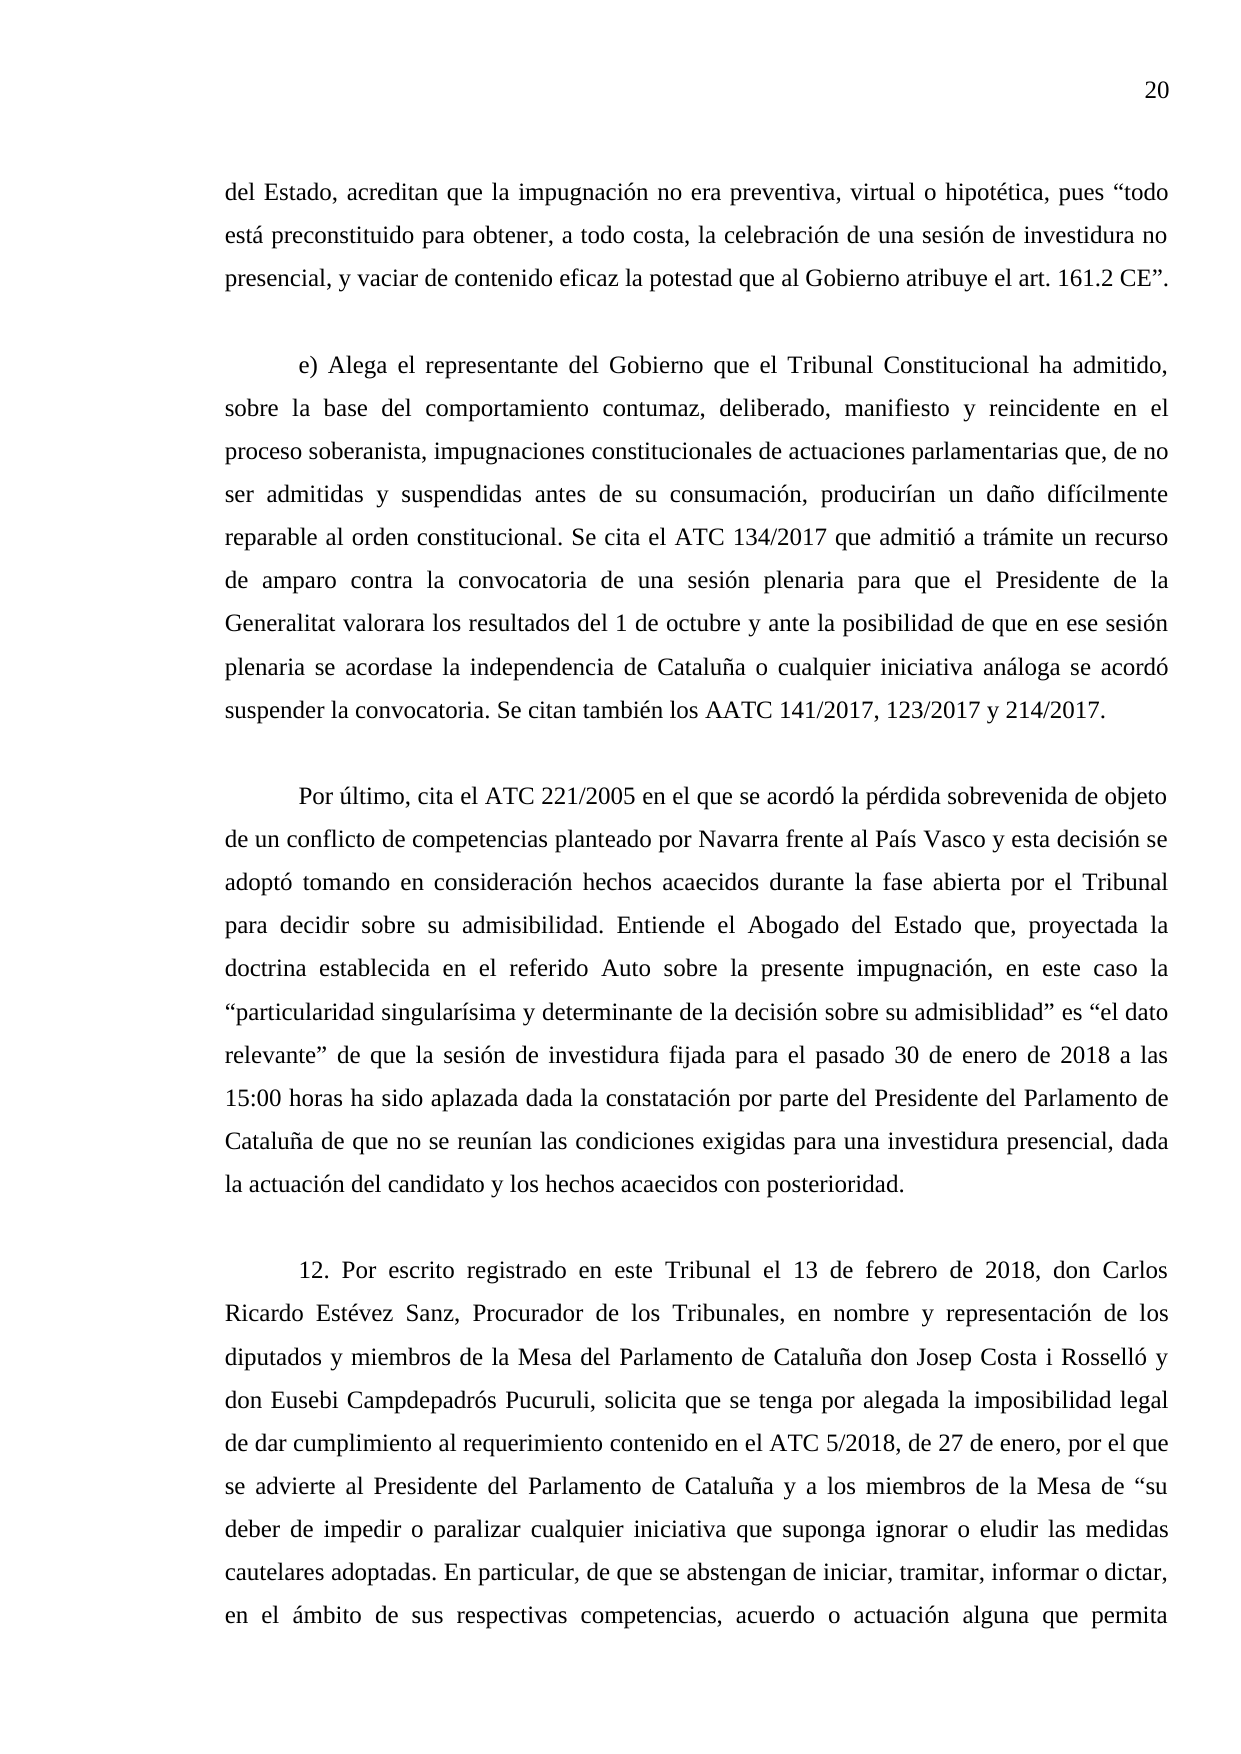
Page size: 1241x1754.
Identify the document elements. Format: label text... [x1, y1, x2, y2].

text e) Alega el representante del Gobierno que el Tribunal Constitucional ha admitido, sobre la base del comportamiento contumaz, deliberado, manifiesto y reincidente en el proceso soberanista, impugnaciones constitucionales de actuaciones parlamentarias que, de no ser admitidas y suspendidas antes de su consumación, producirían un daño difícilmente reparable al orden constitucional. Se cita el ATC 134/2017 que admitió a trámite un recurso de amparo contra la convocatoria de una sesión plenaria para que el Presidente de la Generalitat valorara los resultados del 1 de octubre y ante la posibilidad de que en ese sesión plenaria se acordase la independencia de Cataluña o cualquier iniciativa análoga se acordó suspender la convocatoria. Se citan también los AATC 141/2017, 123/2017 y 214/2017. [224, 350, 1169, 723]
text Por último, cita el ATC 221/2005 en el que se acordó la pérdida sobrevenida de objeto de un conflicto de competencias planteado por Navarra frente al País Vasco y esta decisión se adoptó tomando en consideración hechos acaecidos durante la fase abierta por el Tribunal para decidir sobre su admisibilidad. Entiende el Abogado del Estado que, proyectada la doctrina establecida en el referido Auto sobre la presente impugnación, en este caso la “particularidad singularísima y determinante de la decisión sobre su admisiblidad” es “el dato relevante” de que la sesión de investidura fijada para el pasado 30 de enero de 2018 a las 15:00 horas ha sido aplazada dada la constatación por parte del Presidente del Parlamento de Cataluña de que no se reunían las condiciones exigidas para una investidura presencial, dada la actuación del candidato y los hechos acaecidos con posterioridad. [224, 781, 1169, 1198]
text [224, 1255, 1169, 1629]
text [224, 177, 1169, 292]
